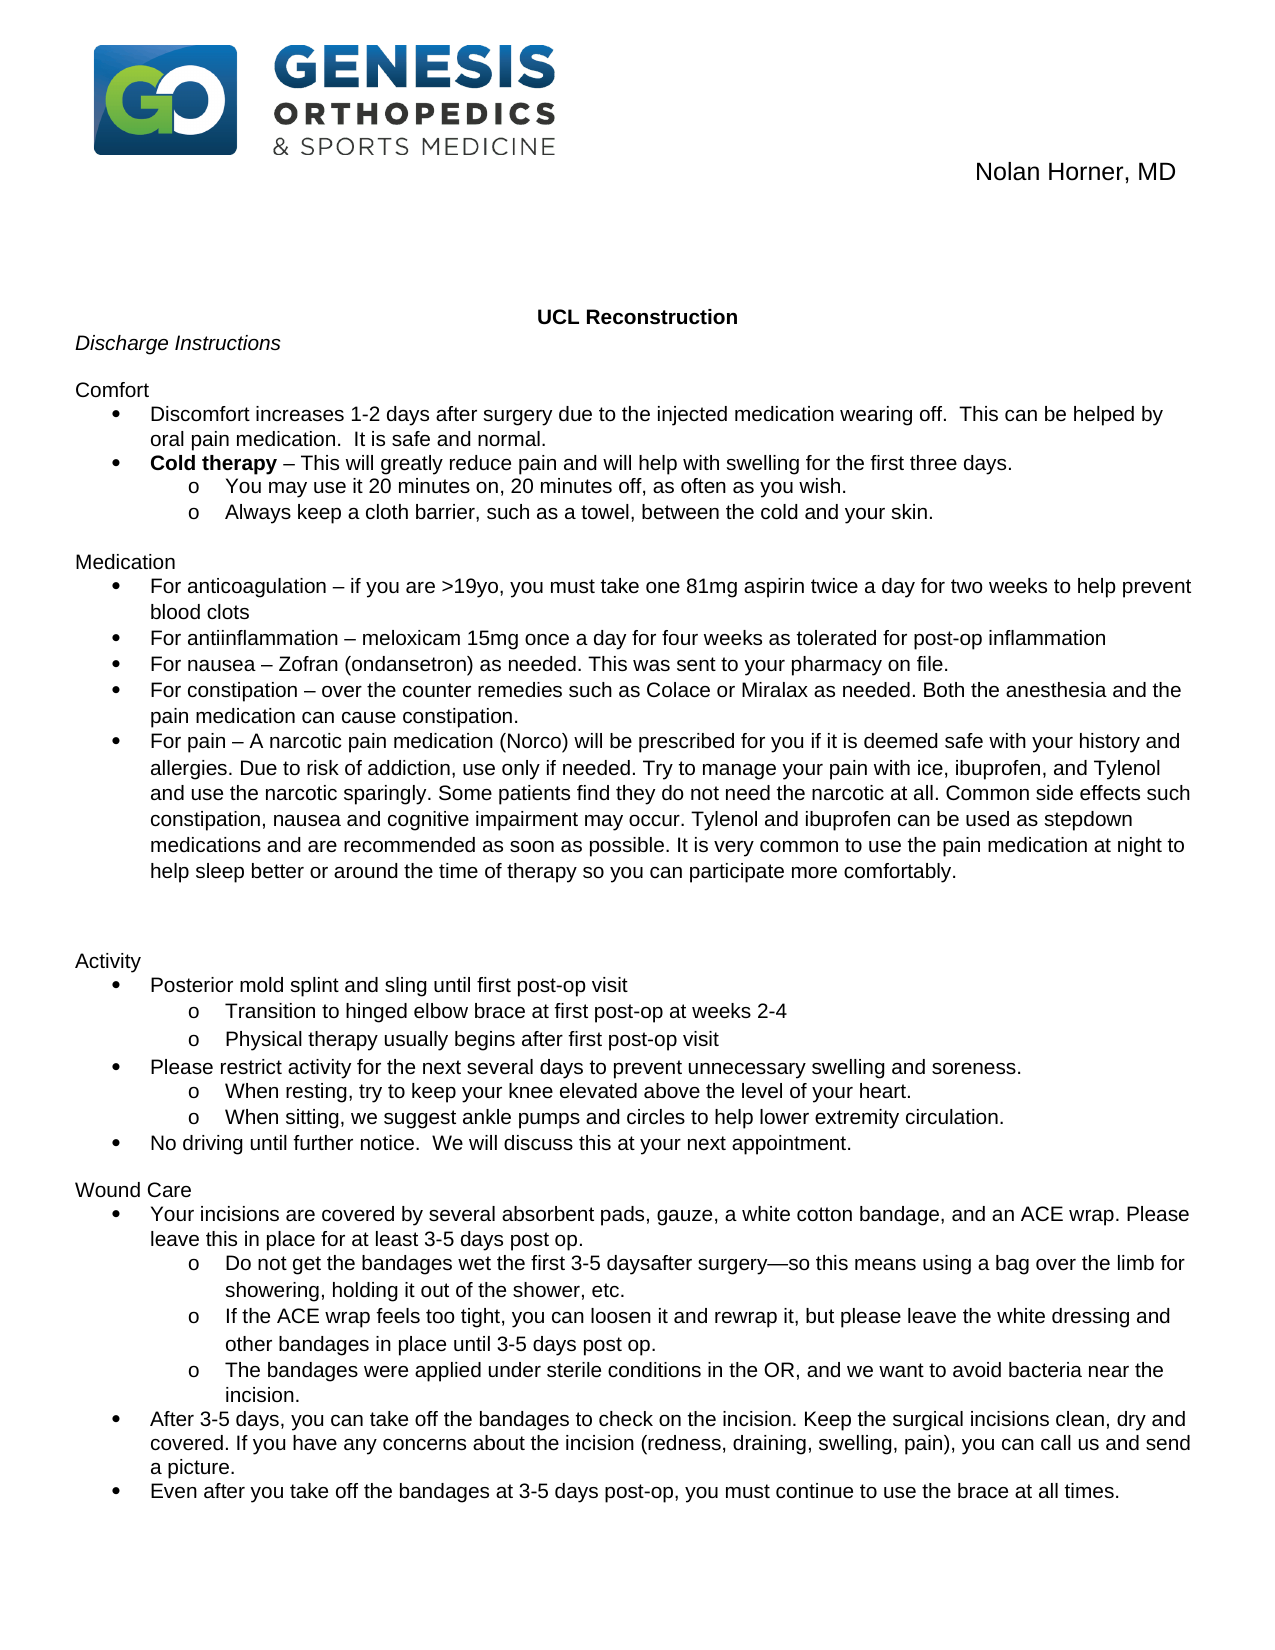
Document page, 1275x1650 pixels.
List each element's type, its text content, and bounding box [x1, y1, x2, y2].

list The bandages were applied under sterile conditions in the OR, and we want to avoid bacteria near the incision. [187, 1357, 1200, 1407]
list After 3-5 days, you can take off the bandages to check on the incision. Keep the surgical incisions clean, dry and covered. If you have any concerns about the incision (redness, draining, swelling, pain), you can call us and send a picture. [112, 1407, 1200, 1479]
list Do not get the bandages wet the first 3-5 daysafter surgery—so this means using a bag over the limb for showering, holding it out of the shower, etc. [187, 1250, 1200, 1302]
list If the ACE wrap feels too tight, you can loosen it and rewrap it, but please leave the white dressing and other bandages in place until 3-5 days post op. [187, 1304, 1200, 1356]
list Even after you take off the bandages at 3-5 days post-op, you must continue to use the brace at all times. [112, 1479, 1200, 1503]
list Transition to hinged elbow brace at first post-op at weeks 2-4 [187, 999, 1200, 1025]
list When sitting, we suggest ankle pumps and circles to help lower extremity circulation. [187, 1104, 1200, 1130]
text Activity [75, 949, 1200, 973]
list Posterior mold splint and sling until first post-op visit [112, 973, 1200, 997]
text UCL Reconstruction [75, 304, 1200, 328]
list Cold therapy – This will greatly reduce pain and will help with swelling for the first three days. [112, 450, 1200, 474]
text Wound Care [75, 1178, 1200, 1202]
list For antiinflammation – meloxicam 15mg once a day for four weeks as tolerated for post-op inflammation [112, 626, 1200, 650]
text Discharge Instructions [75, 330, 1200, 354]
list Please restrict activity for the next several days to prevent unnecessary swelling and soreness. [112, 1054, 1200, 1079]
list Always keep a cloth barrier, such as a towel, between the cold and your skin. [187, 500, 1200, 526]
text Comfort [75, 378, 1200, 402]
list You may use it 20 minutes on, 20 minutes off, as often as you wish. [187, 474, 1200, 500]
list For constipation – over the counter remedies such as Colace or Miralax as needed. Both the anesthesia and the pain medication can cause constipation. [112, 678, 1200, 727]
list For pain – A narcotic pain medication (Norco) will be prescribed for you if it is deemed safe with your history and allergies. Due to risk of addiction, use only if needed. Try to manage your pain with ice, ibuprofen, and Tylenol and use the narcotic sparingly. Some patients find they do not need the narcotic at all. Common side effects such constipation, nausea and cognitive impairment may occur. Tylenol and ibuprofen can be used as stepdown medications and are recommended as soon as possible. It is very common to use the pain medication at night to help sleep better or around the time of therapy so you can participate more comfortably. [112, 729, 1200, 883]
list No driving until further notice. We will discuss this at your next appointment. [112, 1130, 1200, 1154]
list For anticoagulation – if you are >19yo, you must take one 81mg aspirin twice a day for two weeks to help prevent blood clots [112, 574, 1200, 624]
list When resting, try to keep your knee elevated above the level of your heart. [187, 1079, 1200, 1104]
text Medication [75, 550, 1200, 574]
list For nausea – Zofran (ondansetron) as needed. This was sent to your pharmacy on file. [112, 652, 1200, 676]
list Physical therapy usually begins after first post-op visit [187, 1027, 1200, 1053]
list Discomfort increases 1-2 days after surgery due to the injected medication wearing off. This can be helped by oral pain medication. It is safe and normal. [112, 402, 1200, 450]
list Your incisions are covered by several absorbent pads, gauze, a white cotton bandage, and an ACE wrap. Please leave this in place for at least 3-5 days post op. [112, 1202, 1200, 1250]
